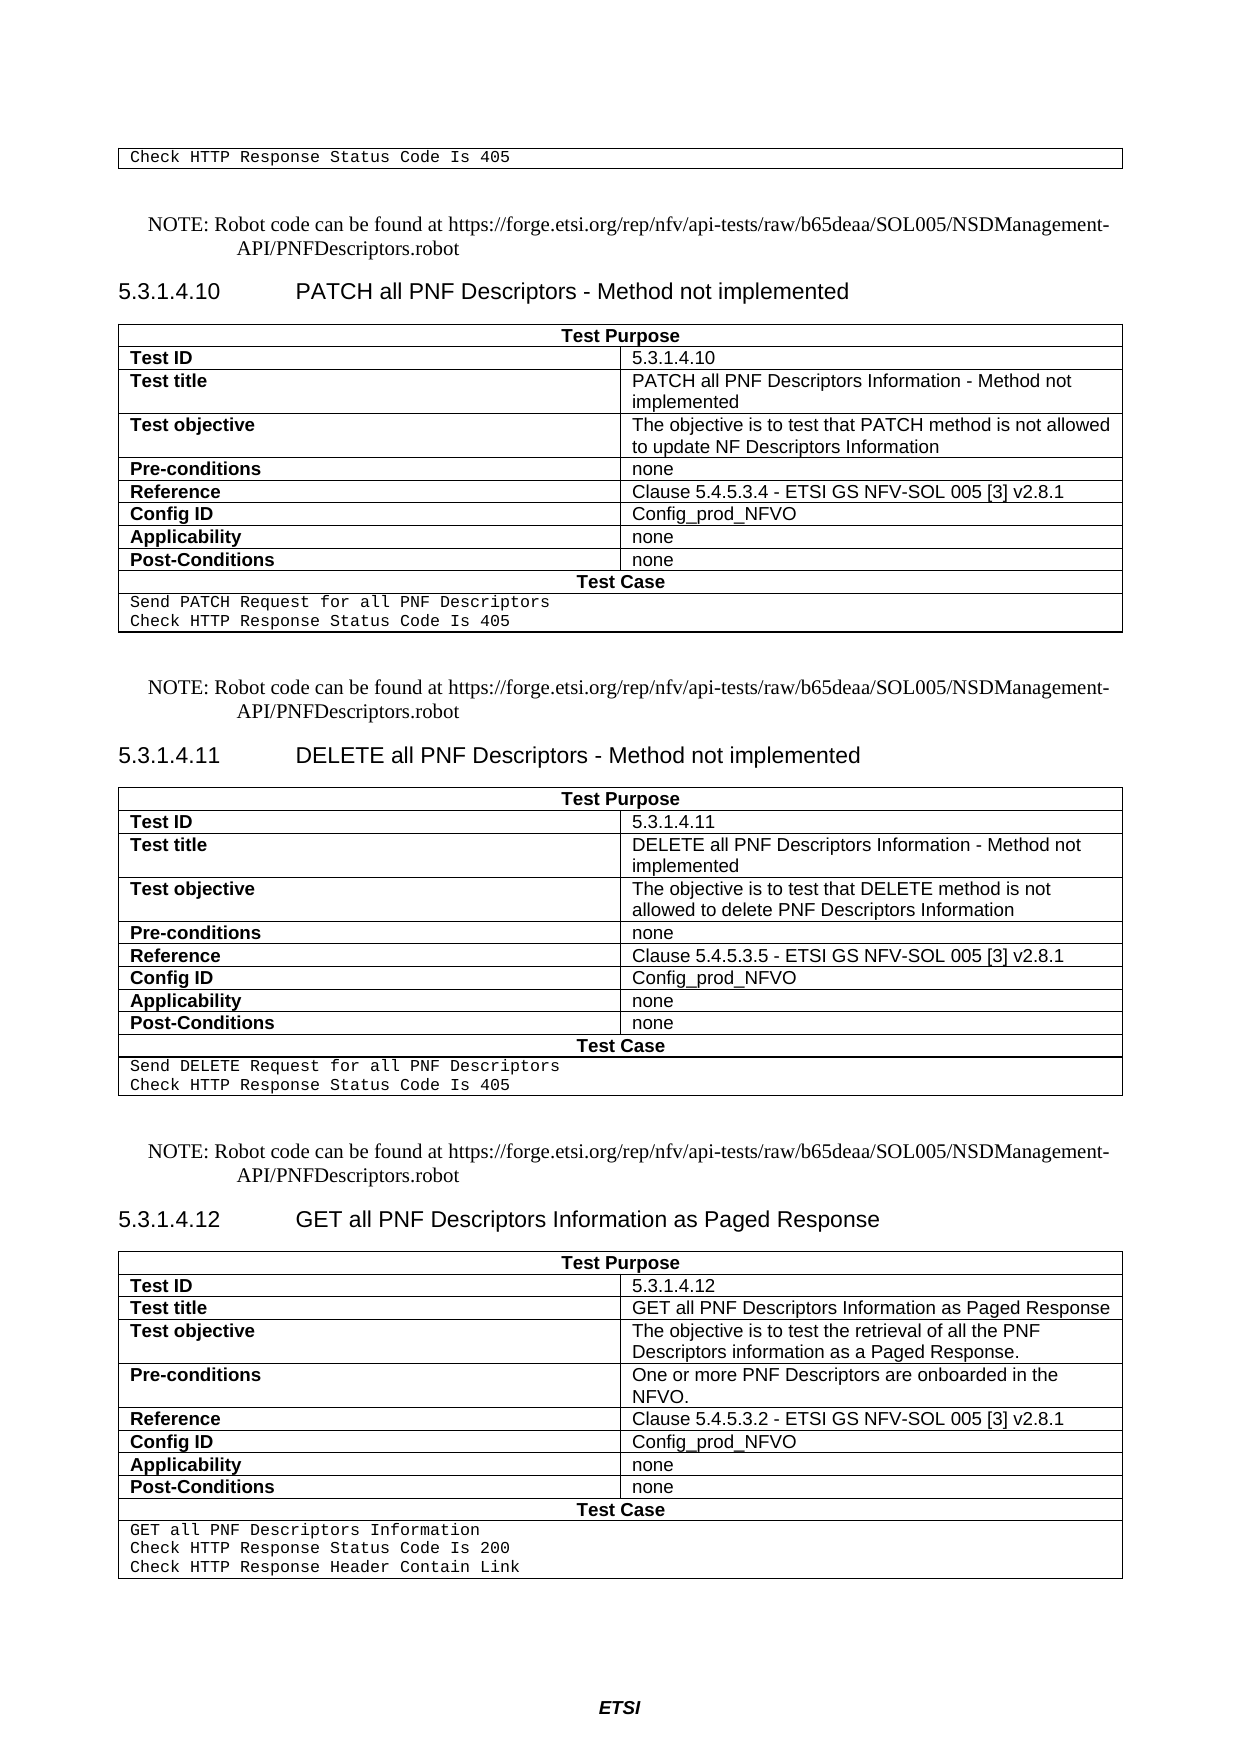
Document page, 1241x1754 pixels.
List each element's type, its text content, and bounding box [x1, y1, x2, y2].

table_cell none [621, 458, 1122, 479]
subtitle 5.3.1.4.10 PATCH all PNF Descriptors - Method not implemented [118, 278, 1122, 305]
text NOTE: Robot code can be found at https://forge.etsi.org/rep/nfv/api-tests/raw/b65deaa/SOL005/NSDManagement-API/PNFDescriptors.robot [148, 1139, 1122, 1187]
table_header Test Purpose [119, 325, 1122, 346]
table_header Test Purpose [119, 1252, 1122, 1273]
table_cell Clause 5.4.5.3.4 - ETSI GS NFV-SOL 005 [3] v2.8.1 [621, 481, 1122, 502]
table_cell Config_prod_NFVO [621, 967, 1122, 988]
table_cell none [621, 1476, 1122, 1497]
table_cell none [621, 526, 1122, 547]
table_cell Test objective [119, 1320, 620, 1363]
table_cell none [621, 549, 1122, 570]
table_cell Applicability [119, 526, 620, 547]
table_cell The objective is to test that DELETE method is not allowed to delete PNF Descriptors Information [621, 878, 1122, 921]
table_cell none [621, 922, 1122, 943]
table_cell DELETE all PNF Descriptors Information - Method not implemented [621, 834, 1122, 877]
table_cell Test ID [119, 347, 620, 369]
table_cell none [621, 1012, 1122, 1034]
table_cell Config ID [119, 1431, 620, 1452]
table_cell Send PATCH Request for all PNF Descriptors Check HTTP Response Status Code Is 405 [119, 594, 1122, 631]
table_cell Config_prod_NFVO [621, 1431, 1122, 1452]
table_cell none [621, 1453, 1122, 1475]
table_cell Pre-conditions [119, 1364, 620, 1407]
table_cell The objective is to test that PATCH method is not allowed to update NF Descriptors Information [621, 414, 1122, 457]
table_cell Post-Conditions [119, 549, 620, 570]
table_cell GET all PNF Descriptors Information as Paged Response [621, 1297, 1122, 1319]
table_cell Config_prod_NFVO [621, 503, 1122, 525]
subtitle 5.3.1.4.12 GET all PNF Descriptors Information as Paged Response [118, 1206, 1122, 1232]
table_cell Test title [119, 834, 620, 877]
table_cell Test ID [119, 1275, 620, 1296]
table_cell Clause 5.4.5.3.5 - ETSI GS NFV-SOL 005 [3] v2.8.1 [621, 944, 1122, 966]
table_cell Test objective [119, 414, 620, 457]
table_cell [119, 149, 1122, 168]
text NOTE: Robot code can be found at https://forge.etsi.org/rep/nfv/api-tests/raw/b65deaa/SOL005/NSDManagement-API/PNFDescriptors.robot [148, 211, 1122, 259]
table_cell 5.3.1.4.12 [621, 1275, 1122, 1296]
table_cell 5.3.1.4.11 [621, 811, 1122, 832]
table_cell none [621, 990, 1122, 1011]
table_cell 5.3.1.4.10 [621, 347, 1122, 369]
table_cell Test Case [119, 1035, 1122, 1056]
table_cell Test objective [119, 878, 620, 921]
table_cell Applicability [119, 990, 620, 1011]
table_cell One or more PNF Descriptors are onboarded in the NFVO. [621, 1364, 1122, 1407]
table_cell Post-Conditions [119, 1012, 620, 1034]
table_cell Config ID [119, 503, 620, 525]
table_cell Test title [119, 370, 620, 413]
table_cell Reference [119, 944, 620, 966]
table_cell Reference [119, 1408, 620, 1430]
table_cell Clause 5.4.5.3.2 - ETSI GS NFV-SOL 005 [3] v2.8.1 [621, 1408, 1122, 1430]
table_cell Test Case [119, 571, 1122, 593]
table_cell PATCH all PNF Descriptors Information - Method not implemented [621, 370, 1122, 413]
text NOTE: Robot code can be found at https://forge.etsi.org/rep/nfv/api-tests/raw/b65deaa/SOL005/NSDManagement-API/PNFDescriptors.robot [148, 675, 1122, 723]
table_cell Post-Conditions [119, 1476, 620, 1497]
table_cell Pre-conditions [119, 922, 620, 943]
table_cell Send DELETE Request for all PNF Descriptors Check HTTP Response Status Code Is 405 [119, 1058, 1122, 1095]
table_cell Test title [119, 1297, 620, 1319]
table_header Test Purpose [119, 788, 1122, 810]
table_cell Reference [119, 481, 620, 502]
table_cell Pre-conditions [119, 458, 620, 479]
table_cell Test Case [119, 1499, 1122, 1520]
table_cell The objective is to test the retrieval of all the PNF Descriptors information as a Paged Response. [621, 1320, 1122, 1363]
table_cell Test ID [119, 811, 620, 832]
table_cell GET all PNF Descriptors Information Check HTTP Response Status Code Is 200 Check HTTP Response Header Contain Link [119, 1521, 1122, 1578]
subtitle 5.3.1.4.11 DELETE all PNF Descriptors - Method not implemented [118, 742, 1122, 768]
table_cell Config ID [119, 967, 620, 988]
table_cell Applicability [119, 1453, 620, 1475]
